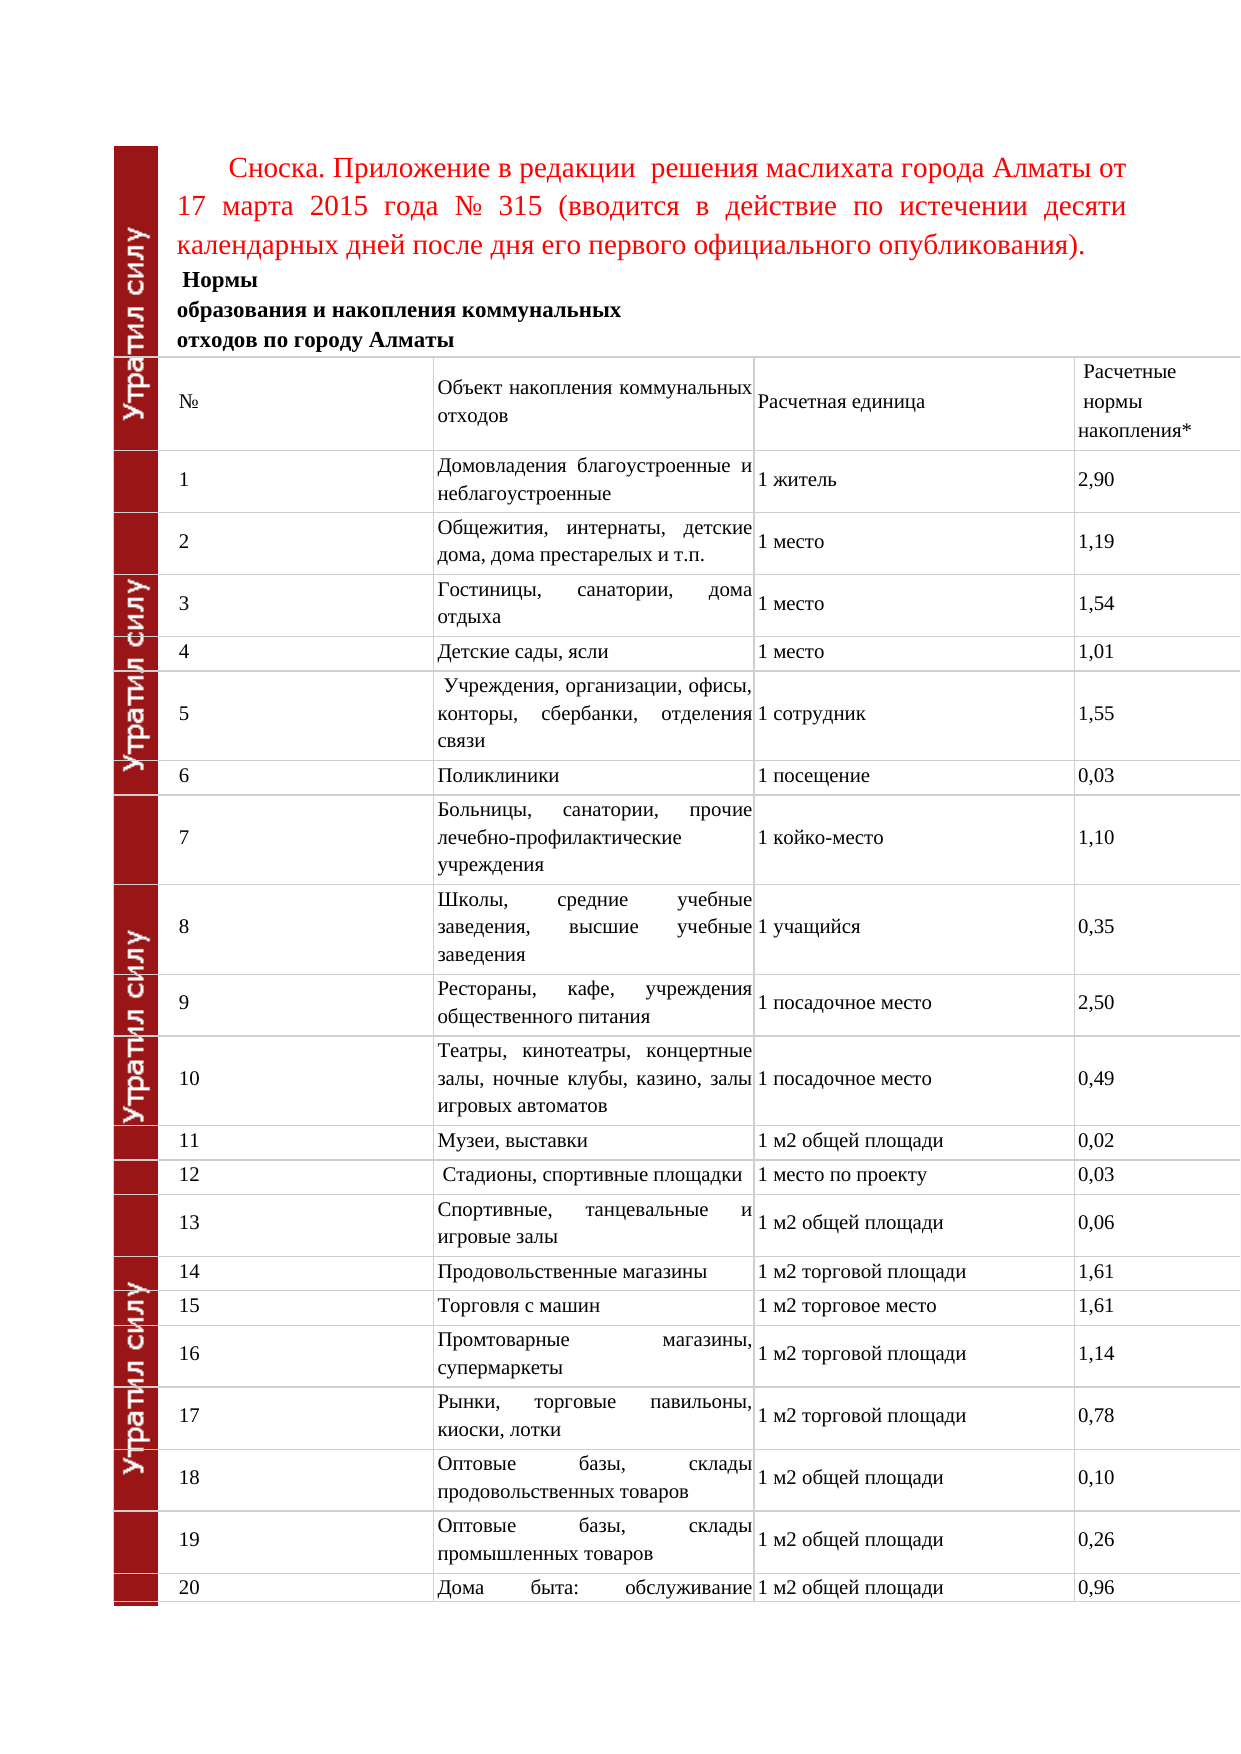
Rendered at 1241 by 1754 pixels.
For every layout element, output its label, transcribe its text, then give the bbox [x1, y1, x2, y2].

table_cell Учреждения, организации, офисы, конторы, сбербанки, отделения связи [434, 672, 753, 760]
table_cell Спортивные, танцевальные и игровые залы [434, 1195, 753, 1256]
table_cell 1 место [755, 637, 1074, 670]
table_header Расчетная единица [755, 358, 1074, 450]
table_cell 1 м2 торговой площади [755, 1326, 1074, 1386]
table_cell 18 [114, 1450, 433, 1510]
table_cell 5 [114, 672, 433, 760]
table_cell 0,02 [1075, 1126, 1240, 1159]
table_cell 0,78 [1075, 1388, 1240, 1448]
table_cell 0,03 [1075, 1161, 1240, 1194]
picture [114, 146, 158, 150]
table_cell 12 [114, 1161, 433, 1194]
picture [114, 1602, 158, 1606]
table_cell Оптовые базы, склады промышленных товаров [434, 1512, 753, 1572]
table_cell 1 м2 торговое место [755, 1291, 1074, 1324]
table_cell 1 место [755, 513, 1074, 574]
table_cell 1,19 [1075, 513, 1240, 574]
table_cell 1,10 [1075, 796, 1240, 884]
table_cell 1 посадочное место [755, 975, 1074, 1035]
table_cell 8 [114, 885, 433, 973]
table_cell 1 посещение [755, 761, 1074, 794]
table_header № [114, 358, 433, 450]
table_cell 2,90 [1075, 451, 1240, 512]
table_cell 1 м2 общей площади [755, 1574, 1074, 1601]
table_cell 1 м2 торговой площади [755, 1257, 1074, 1290]
table_cell 2 [114, 513, 433, 574]
table_cell 11 [114, 1126, 433, 1159]
table_cell Промтоварные магазины, супермаркеты [434, 1326, 753, 1386]
table_cell 0,10 [1075, 1450, 1240, 1510]
table_cell 17 [114, 1388, 433, 1448]
table_cell 14 [114, 1257, 433, 1290]
table_cell 1 посадочное место [755, 1037, 1074, 1125]
picture [114, 352, 158, 356]
table_cell Оптовые базы, склады продовольственных товаров [434, 1450, 753, 1510]
table_cell Музеи, выставки [434, 1126, 753, 1159]
table_cell 1,14 [1075, 1326, 1240, 1386]
table_cell Театры, кинотеатры, концертные залы, ночные клубы, казино, залы игровых автоматов [434, 1037, 753, 1125]
table_cell 13 [114, 1195, 433, 1256]
table_cell 0,06 [1075, 1195, 1240, 1256]
table_cell Поликлиники [434, 761, 753, 794]
picture [114, 261, 158, 266]
table_cell Школы, средние учебные заведения, высшие учебные заведения [434, 885, 753, 973]
table_cell 1 [114, 451, 433, 512]
table_cell 7 [114, 796, 433, 884]
table_cell Дома быта: обслуживание населения [434, 1574, 753, 1601]
table_cell 1 м2 общей площади [755, 1512, 1074, 1572]
table_cell 9 [114, 975, 433, 1035]
table_cell Продовольственные магазины [434, 1257, 753, 1290]
table_cell 0,03 [1075, 761, 1240, 794]
table_cell 20 [114, 1574, 433, 1601]
table_cell Общежития, интернаты, детские дома, дома престарелых и т.п. [434, 513, 753, 574]
table_cell 2,50 [1075, 975, 1240, 1035]
table_cell 15 [114, 1291, 433, 1324]
table_cell 1 м2 общей площади [755, 1126, 1074, 1159]
table_cell 1 учащийся [755, 885, 1074, 973]
table_cell 1,01 [1075, 637, 1240, 670]
table_cell Больницы, санатории, прочие лечебно-профилактические учреждения [434, 796, 753, 884]
table_cell Торговля с машин [434, 1291, 753, 1324]
table_cell 1,55 [1075, 672, 1240, 760]
table_cell Рестораны, кафе, учреждения общественного питания [434, 975, 753, 1035]
table_cell 1 м2 торговой площади [755, 1388, 1074, 1448]
table_cell Стадионы, спортивные площадки [434, 1161, 753, 1194]
table_cell 0,26 [1075, 1512, 1240, 1572]
text Сноска. Приложение в редакции решения маслихата города Алматы от 17 марта 2015 года № 315 (вводится в действие по истечении десяти календарных дней после дня его первого официального опубликования). [112, 150, 1128, 261]
table_cell 1,61 [1075, 1257, 1240, 1290]
table_cell 0,35 [1075, 885, 1240, 973]
table_cell 19 [114, 1512, 433, 1572]
text Нормы образования и накопления коммунальных отходов по городу Алматы [112, 266, 1128, 352]
table_cell 6 [114, 761, 433, 794]
table_cell Домовладения благоустроенные и неблагоустроенные [434, 451, 753, 512]
table_cell 1 место по проекту [755, 1161, 1074, 1194]
table_cell 10 [114, 1037, 433, 1125]
table_cell 3 [114, 575, 433, 636]
table_cell 1 житель [755, 451, 1074, 512]
table_cell 1,54 [1075, 575, 1240, 636]
table_cell 0,96 [1075, 1574, 1240, 1601]
table_cell 1 место [755, 575, 1074, 636]
table_cell 1 койко-место [755, 796, 1074, 884]
table_cell Гостиницы, санатории, дома отдыха [434, 575, 753, 636]
table_cell 16 [114, 1326, 433, 1386]
table_header Объект накопления коммунальных отходов [434, 358, 753, 450]
table_cell Рынки, торговые павильоны, киоски, лотки [434, 1388, 753, 1448]
table_cell 1 сотрудник [755, 672, 1074, 760]
table_cell 1,61 [1075, 1291, 1240, 1324]
table_cell 0,49 [1075, 1037, 1240, 1125]
table_cell 1 м2 общей площади [755, 1195, 1074, 1256]
table_cell Детские сады, ясли [434, 637, 753, 670]
table_cell 1 м2 общей площади [755, 1450, 1074, 1510]
table_header Расчетные нормы накопления* [1075, 358, 1240, 450]
table_cell 4 [114, 637, 433, 670]
